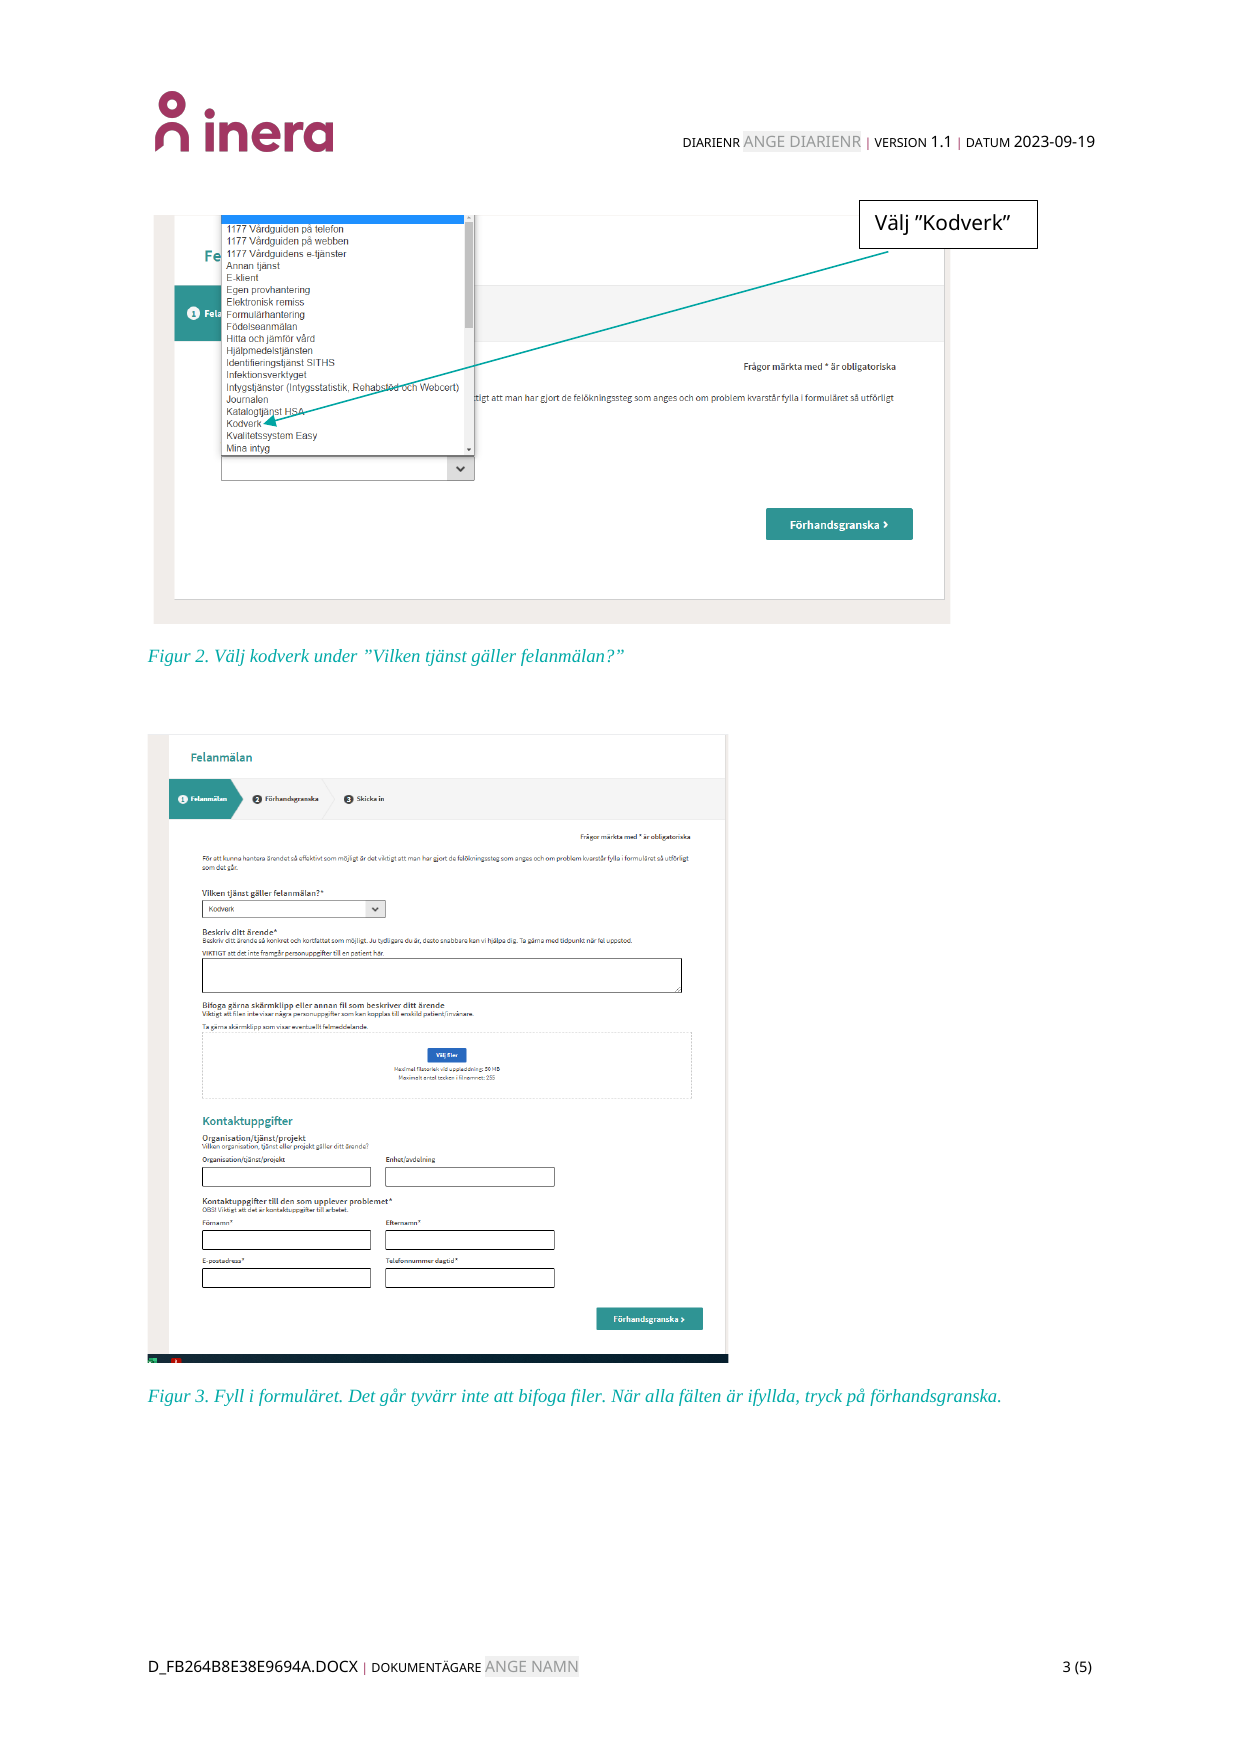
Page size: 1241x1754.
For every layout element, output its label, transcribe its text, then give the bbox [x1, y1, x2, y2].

picture [153, 215, 951, 624]
picture [155, 91, 333, 152]
text Figur 3. Fyll i formuläret. Det går tyvärr inte att bifoga filer. När alla fälten är ifyllda, tryck på förhandsgranska. [148, 1385, 1092, 1407]
picture [147, 730, 729, 1363]
text Figur 2. Välj kodverk under ”Vilken tjänst gäller felanmälan?” [148, 645, 1092, 667]
